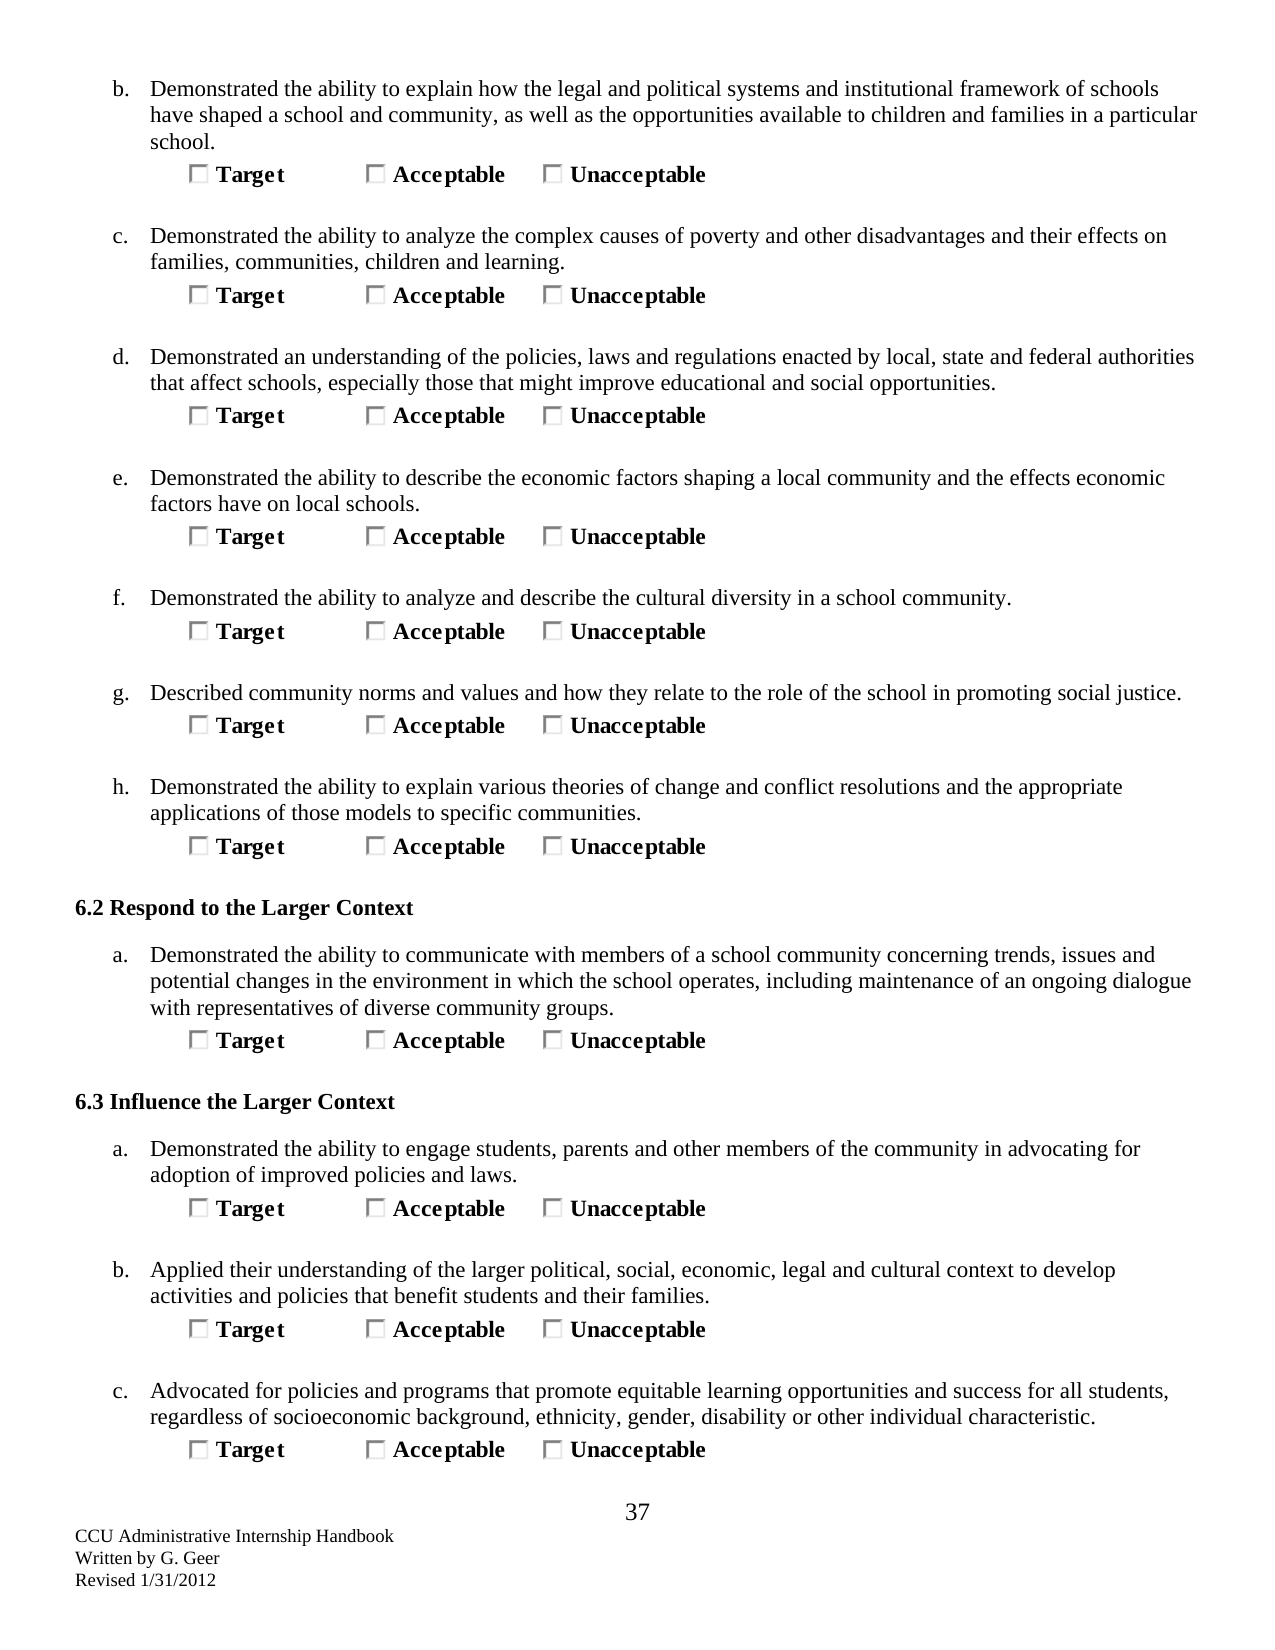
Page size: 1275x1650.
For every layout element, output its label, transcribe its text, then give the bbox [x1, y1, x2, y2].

list Demonstrated the ability to explain how the legal and political systems and institutional framework of schools have shaped a school and community, as well as the opportunities available to children and families in a particular school. [112, 75, 1200, 154]
text 6.3 Influence the Larger Context [75, 1088, 1200, 1114]
list Applied their understanding of the larger political, social, economic, legal and cultural context to develop activities and policies that benefit students and their families. [112, 1256, 1200, 1309]
list Demonstrated the ability to analyze the complex causes of poverty and other disadvantages and their effects on families, communities, children and learning. [112, 222, 1200, 275]
list Described community norms and values and how they relate to the role of the school in promoting social justice. [112, 679, 1200, 705]
list Demonstrated the ability to analyze and describe the cultural diversity in a school community. [112, 584, 1200, 611]
list Demonstrated the ability to describe the economic factors shaping a local community and the effects economic factors have on local schools. [112, 463, 1200, 516]
text 6.2 Respond to the Larger Context [75, 894, 1200, 920]
list Demonstrated the ability to engage students, parents and other members of the community in advocating for adoption of improved policies and laws. [112, 1135, 1200, 1188]
list Demonstrated the ability to communicate with members of a school community concerning trends, issues and potential changes in the environment in which the school operates, including maintenance of an ongoing dialogue with representatives of diverse community groups. [112, 941, 1200, 1020]
list Advocated for policies and programs that promote equitable learning opportunities and success for all students, regardless of socioeconomic background, ethnicity, gender, disability or other individual characteristic. [112, 1377, 1200, 1429]
list Demonstrated the ability to explain various theories of change and conflict resolutions and the appropriate applications of those models to specific communities. [112, 773, 1200, 826]
list Demonstrated an understanding of the policies, laws and regulations enacted by local, state and federal authorities that affect schools, especially those that might improve educational and social opportunities. [112, 343, 1200, 396]
